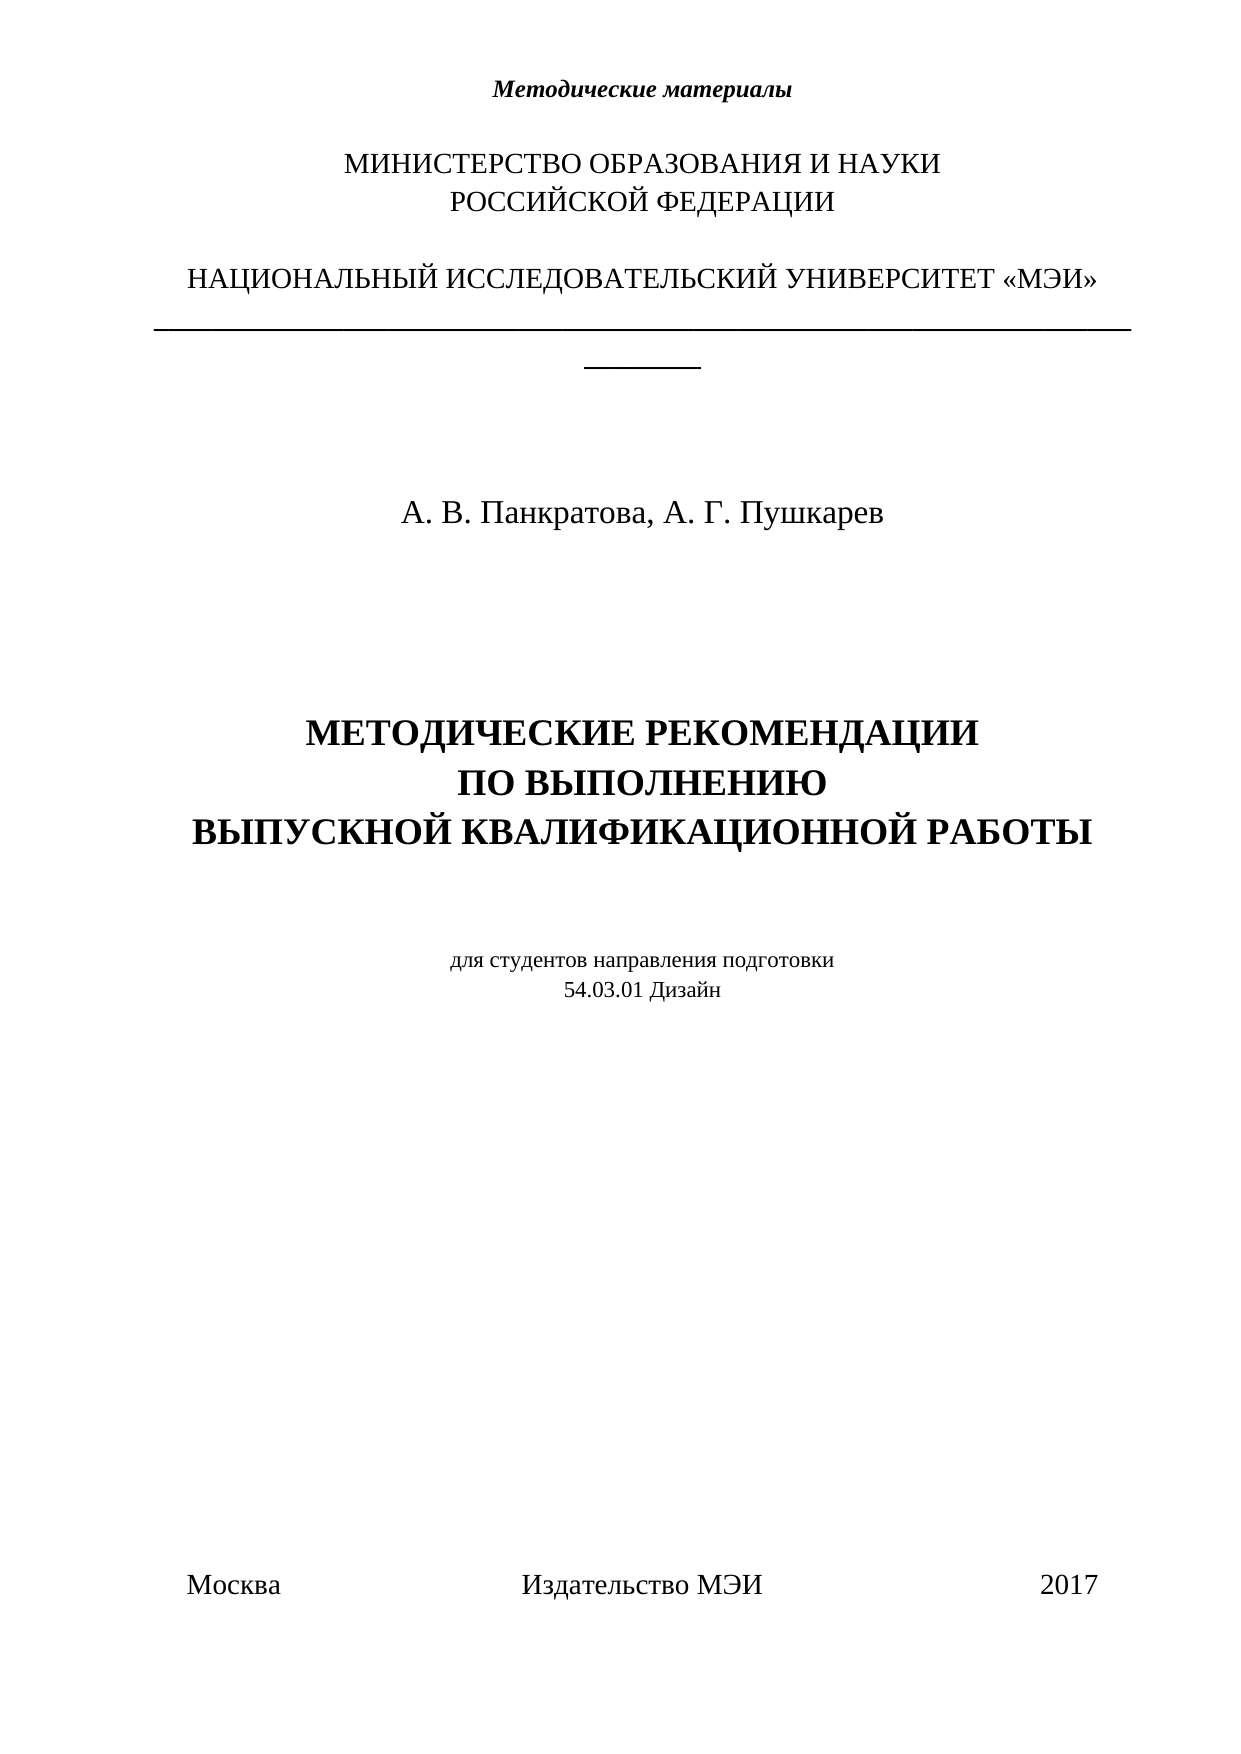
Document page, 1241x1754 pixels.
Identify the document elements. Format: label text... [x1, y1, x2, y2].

text Москва Издательство МЭИ 2017 [148, 1567, 1137, 1600]
text А. В. Панкратова, А. Г. Пушкарев [148, 493, 1137, 531]
text 54.03.01 Дизайн [148, 976, 1137, 1003]
text РОССИЙСКОЙ ФЕДЕРАЦИИ [148, 184, 1137, 218]
text ПО ВЫПОЛНЕНИЮ [148, 760, 1137, 803]
text МЕТОДИЧЕСКИЕ РЕКОМЕНДАЦИИ [148, 711, 1137, 754]
text ___________________________________________________________________________ [148, 300, 1137, 372]
text ВЫПУСКНОЙ КВАЛИФИКАЦИОННОЙ РАБОТЫ [148, 810, 1137, 853]
text МИНИСТЕРСТВО ОБРАЗОВАНИЯ И НАУКИ [148, 146, 1137, 179]
text для студентов направления подготовки [148, 946, 1137, 973]
text НАЦИОНАЛЬНЫЙ ИССЛЕДОВАТЕЛЬСКИЙ УНИВЕРСИТЕТ «МЭИ» [148, 261, 1137, 295]
text Методические материалы [148, 74, 1137, 103]
